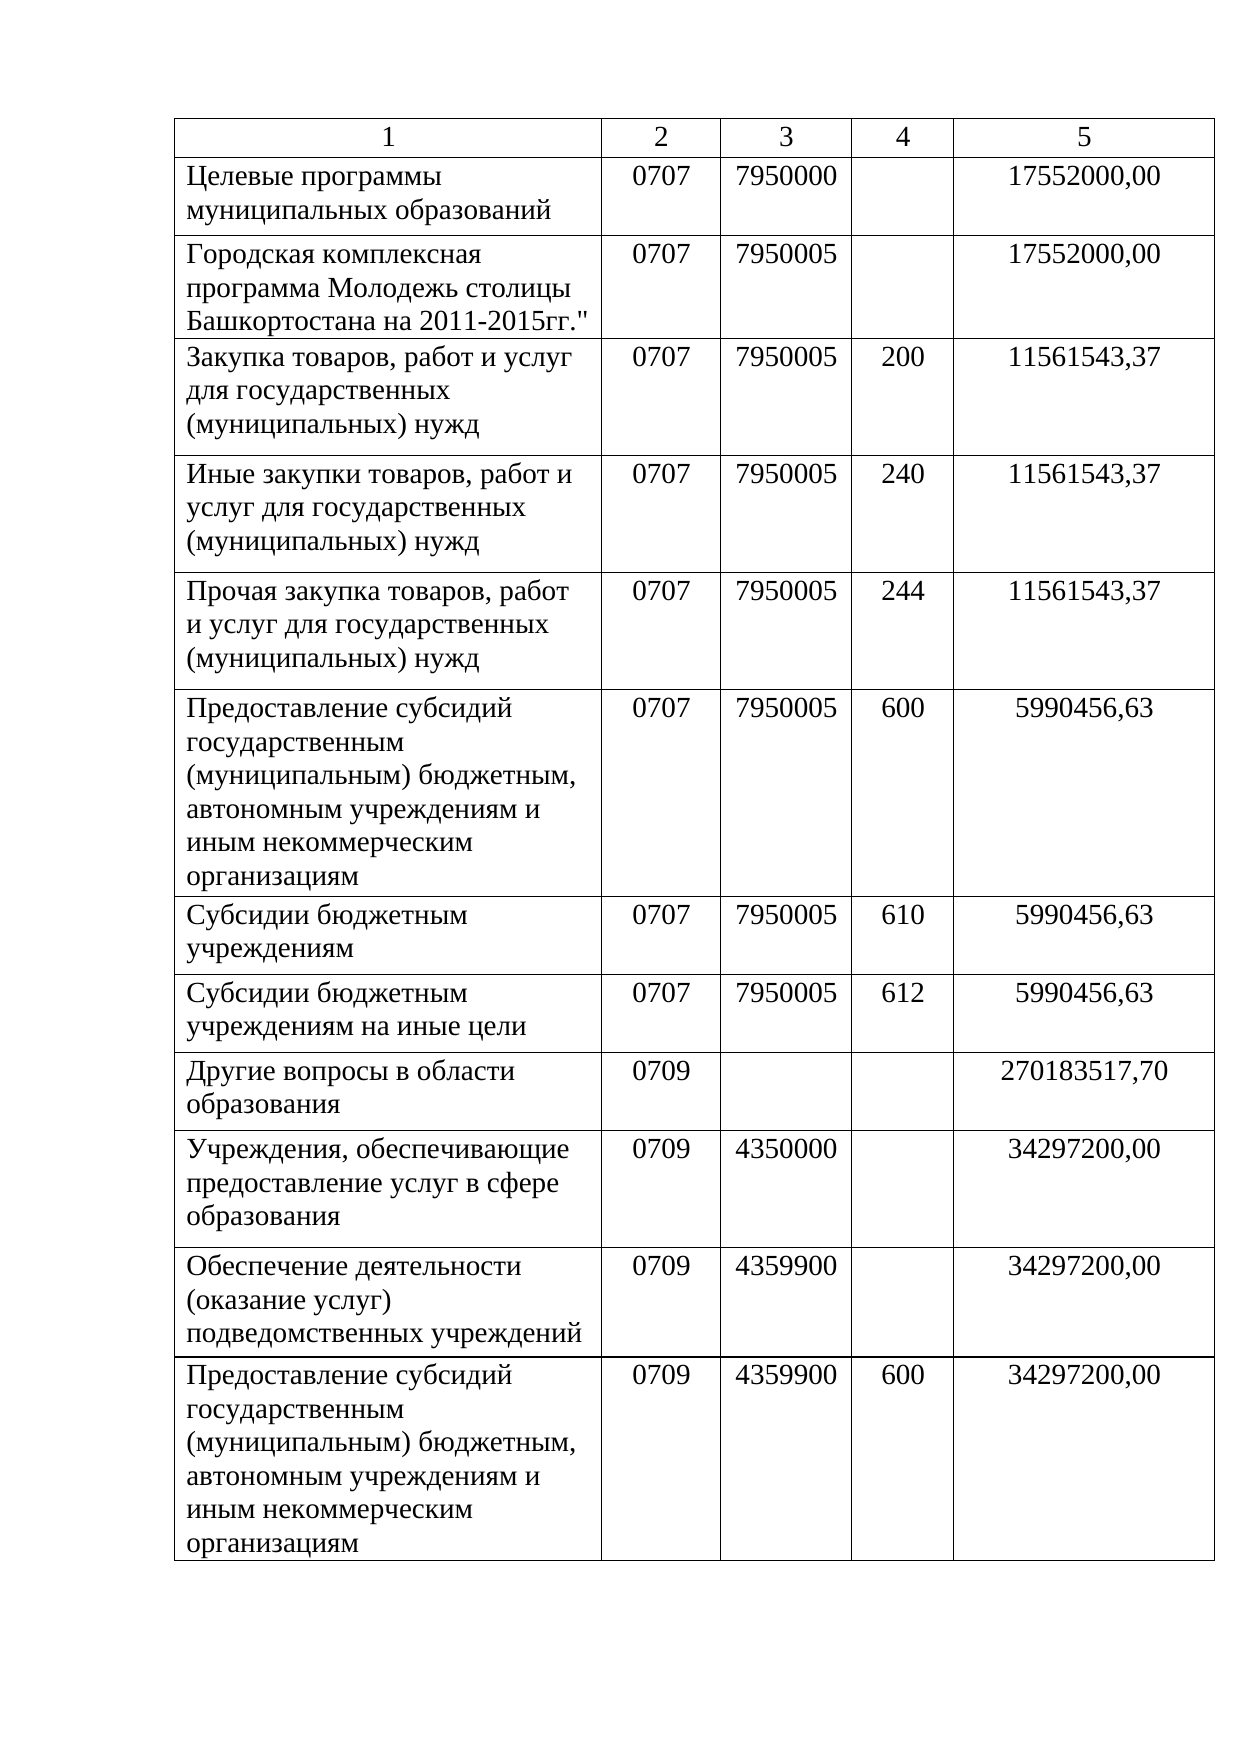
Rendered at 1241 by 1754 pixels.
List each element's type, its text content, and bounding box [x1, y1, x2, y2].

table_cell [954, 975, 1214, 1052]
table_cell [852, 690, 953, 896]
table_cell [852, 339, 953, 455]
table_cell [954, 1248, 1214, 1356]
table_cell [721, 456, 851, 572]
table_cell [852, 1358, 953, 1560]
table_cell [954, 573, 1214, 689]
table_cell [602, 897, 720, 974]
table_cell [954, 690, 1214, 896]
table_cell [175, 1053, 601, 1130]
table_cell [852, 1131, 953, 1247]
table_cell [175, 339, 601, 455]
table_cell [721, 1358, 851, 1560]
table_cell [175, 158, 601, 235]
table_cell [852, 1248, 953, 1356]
table_header 2 [602, 119, 720, 157]
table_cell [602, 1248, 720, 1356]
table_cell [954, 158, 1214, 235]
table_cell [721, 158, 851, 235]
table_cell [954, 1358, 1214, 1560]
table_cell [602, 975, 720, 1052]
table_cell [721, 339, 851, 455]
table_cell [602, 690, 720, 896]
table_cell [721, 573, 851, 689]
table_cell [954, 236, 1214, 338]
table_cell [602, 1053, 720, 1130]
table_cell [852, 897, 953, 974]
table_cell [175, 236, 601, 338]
table_header 1 [175, 119, 601, 157]
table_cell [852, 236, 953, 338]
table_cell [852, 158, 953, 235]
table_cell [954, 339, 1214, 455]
table_header 3 [721, 119, 851, 157]
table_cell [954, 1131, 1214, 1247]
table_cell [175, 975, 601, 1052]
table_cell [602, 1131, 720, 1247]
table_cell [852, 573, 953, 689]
table_header 5 [954, 119, 1214, 157]
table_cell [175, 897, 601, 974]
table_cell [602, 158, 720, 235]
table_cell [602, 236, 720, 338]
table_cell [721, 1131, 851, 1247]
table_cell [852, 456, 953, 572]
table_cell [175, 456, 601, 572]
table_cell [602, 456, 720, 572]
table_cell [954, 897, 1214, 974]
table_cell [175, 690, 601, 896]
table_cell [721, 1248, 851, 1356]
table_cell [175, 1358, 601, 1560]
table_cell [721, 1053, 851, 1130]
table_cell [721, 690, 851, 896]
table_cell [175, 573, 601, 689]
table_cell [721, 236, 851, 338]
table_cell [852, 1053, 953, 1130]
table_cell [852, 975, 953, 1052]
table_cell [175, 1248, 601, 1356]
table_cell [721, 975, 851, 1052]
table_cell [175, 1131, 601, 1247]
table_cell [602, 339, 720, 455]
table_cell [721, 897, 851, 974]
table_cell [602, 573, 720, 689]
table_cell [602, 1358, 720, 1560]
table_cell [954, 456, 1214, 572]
table_header 4 [852, 119, 953, 157]
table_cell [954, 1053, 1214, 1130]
